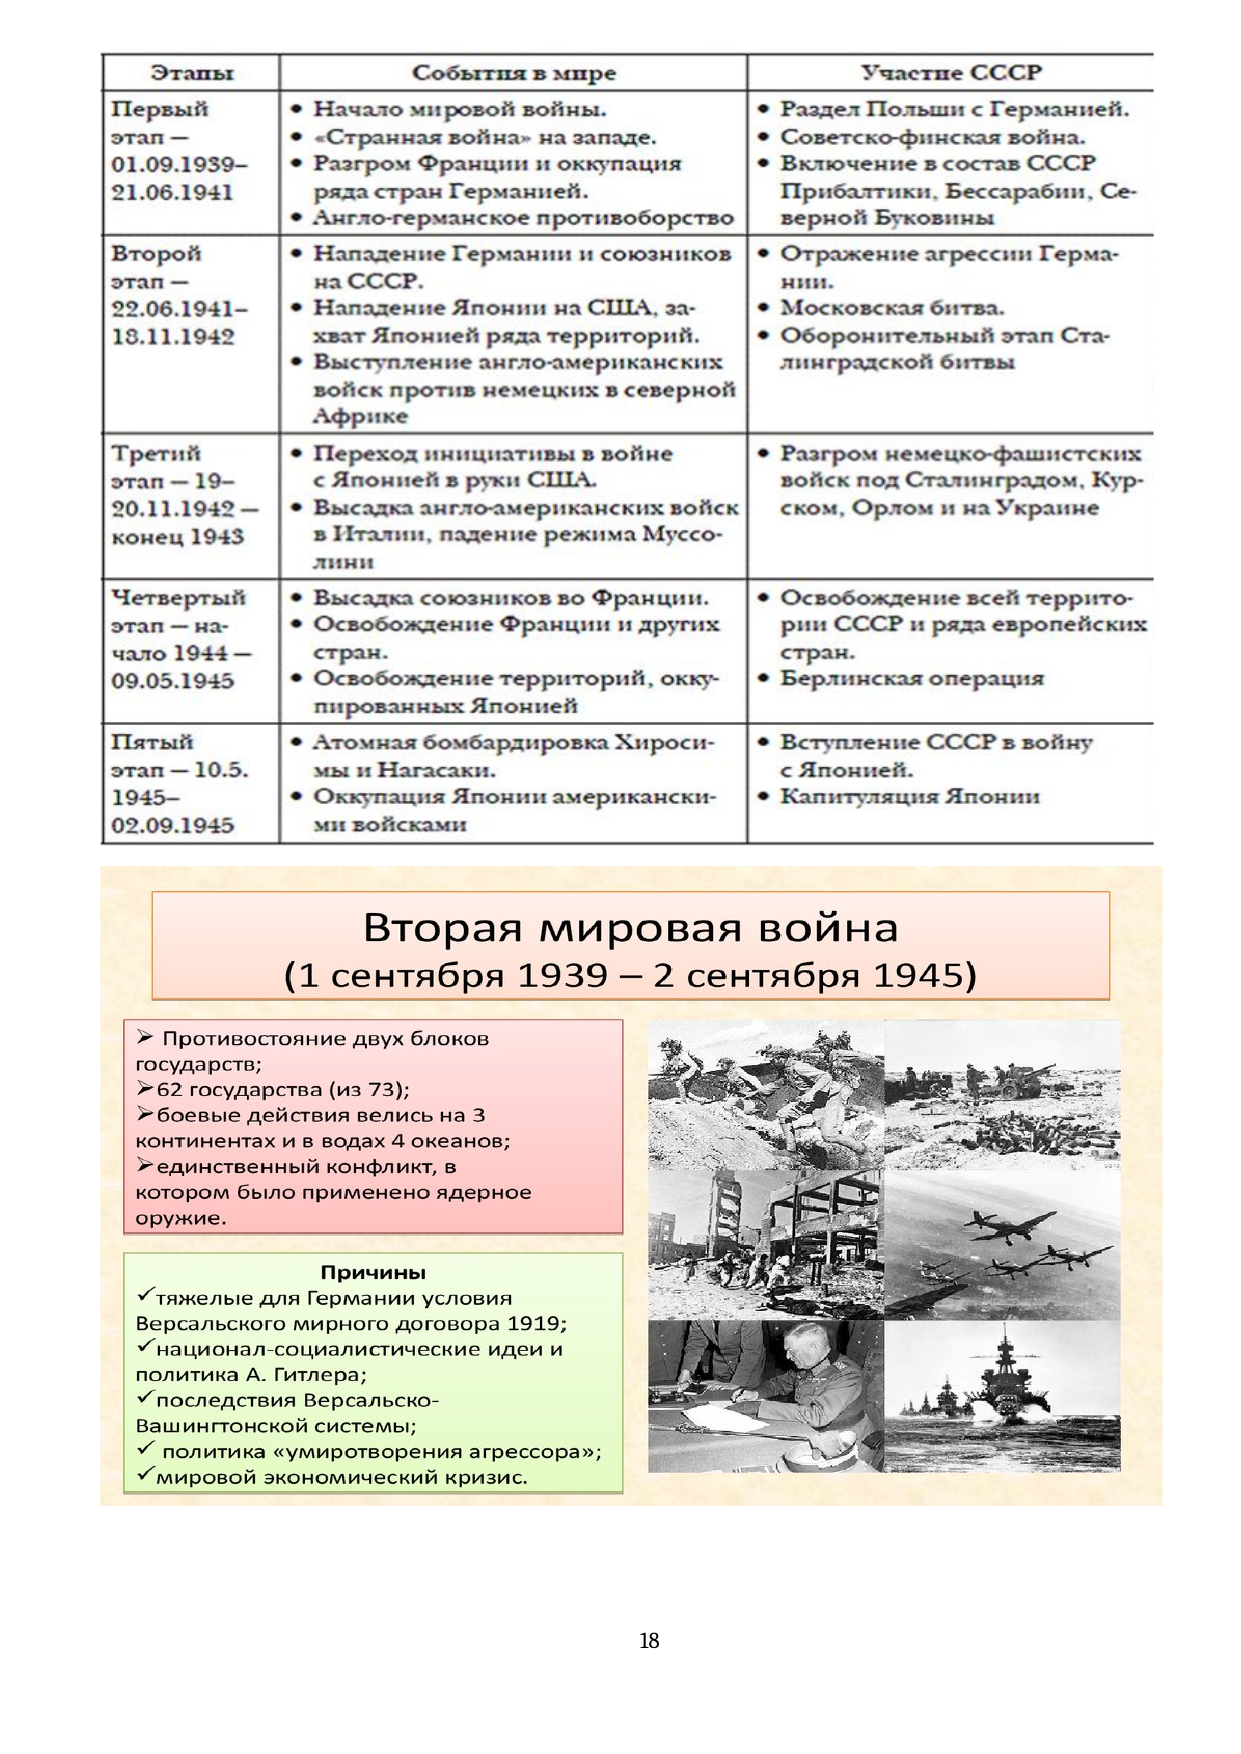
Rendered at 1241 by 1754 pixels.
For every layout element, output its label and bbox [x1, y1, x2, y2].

picture [100, 866, 1163, 1506]
picture [100, 41, 1154, 846]
